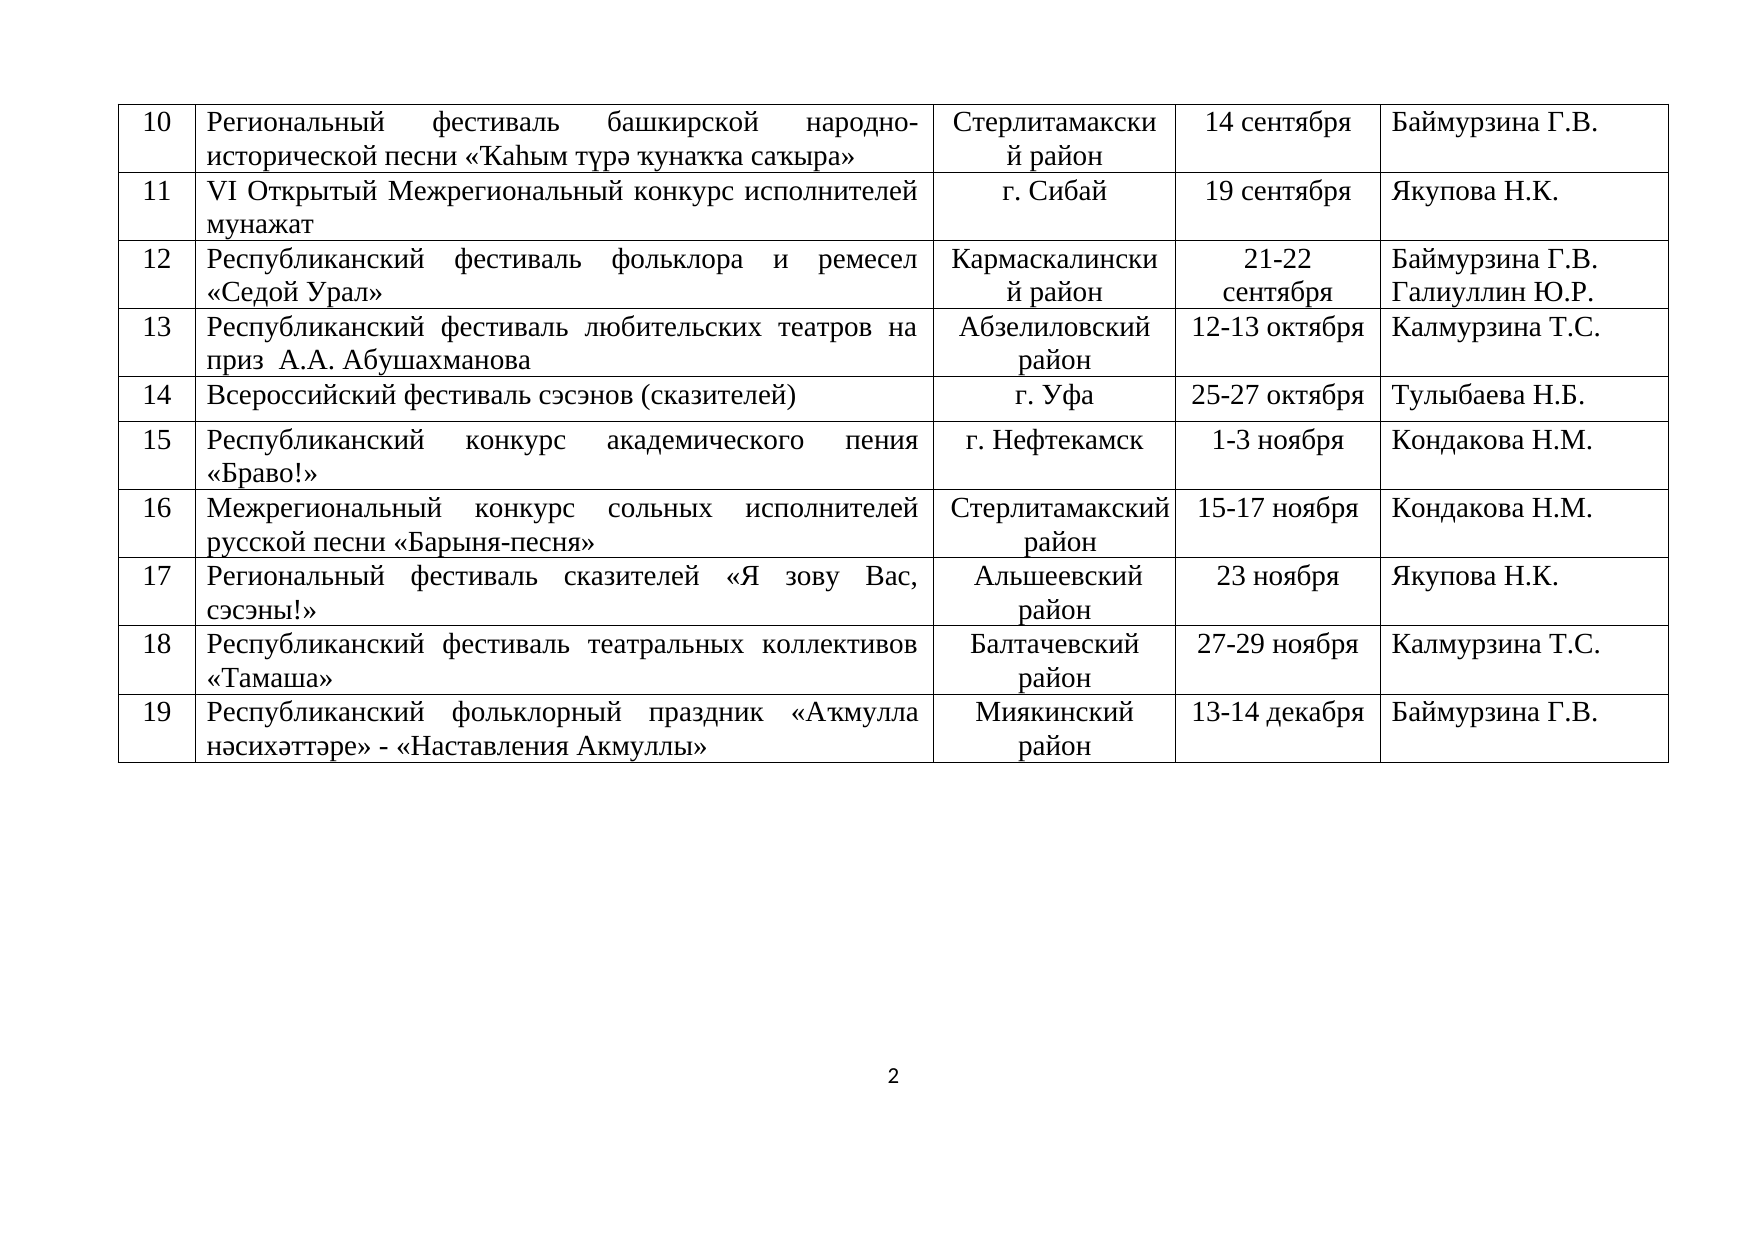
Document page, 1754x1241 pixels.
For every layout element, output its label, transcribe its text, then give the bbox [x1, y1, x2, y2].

table_cell Межрегиональный конкурс сольных исполнителей русской песни «Барыня-песня» [196, 490, 933, 557]
table_cell Тулыбаева Н.Б. [1381, 377, 1668, 421]
table_cell г. Сибай [934, 173, 1175, 240]
table_cell Всероссийский фестиваль сэсэнов (сказителей) [196, 377, 933, 421]
table_cell 16 [119, 490, 195, 557]
table_cell г. Нефтекамск [934, 422, 1175, 489]
table_cell 10 [119, 105, 195, 172]
table_cell Стерлитамакский район [934, 105, 1175, 172]
table_cell Якупова Н.К. [1381, 558, 1668, 625]
table_cell 27-29 ноября [1176, 626, 1380, 693]
table_cell Республиканский конкурс академического пения «Браво!» [196, 422, 933, 489]
table_cell Республиканский фестиваль любительских театров на приз А.А. Абушахманова [196, 309, 933, 376]
table_cell 11 [119, 173, 195, 240]
table_cell г. Уфа [934, 377, 1175, 421]
table_cell Кондакова Н.М. [1381, 490, 1668, 557]
table_cell 15-17 ноября [1176, 490, 1380, 557]
table_cell Кармаскалинский район [934, 241, 1175, 308]
table_cell Калмурзина Т.С. [1381, 626, 1668, 693]
table_cell Кондакова Н.М. [1381, 422, 1668, 489]
table_cell Стерлитамакский район [934, 490, 1175, 557]
table_cell 13 [119, 309, 195, 376]
table_cell Региональный фестиваль сказителей «Я зову Вас, сэсэны!» [196, 558, 933, 625]
table_cell 12 [119, 241, 195, 308]
table_cell 17 [119, 558, 195, 625]
table_cell 14 [119, 377, 195, 421]
table_cell 14 сентября [1176, 105, 1380, 172]
table_cell Балтачевский район [934, 626, 1175, 693]
table_cell 13-14 декабря [1176, 695, 1380, 762]
table_cell Республиканский фестиваль театральных коллективов «Тамаша» [196, 626, 933, 693]
table_cell Региональный фестиваль башкирской народно-исторической песни «Ҡаһым түрә ҡунаҡҡа саҡыра» [196, 105, 933, 172]
table_cell Якупова Н.К. [1381, 173, 1668, 240]
table_cell 23 ноября [1176, 558, 1380, 625]
table_cell Альшеевский район [934, 558, 1175, 625]
table_cell Калмурзина Т.С. [1381, 309, 1668, 376]
table_cell 19 [119, 695, 195, 762]
table_cell Республиканский фестиваль фольклора и ремесел «Седой Урал» [196, 241, 933, 308]
table_cell Миякинский район [934, 695, 1175, 762]
table_cell Баймурзина Г.В. [1381, 105, 1668, 172]
table_cell Баймурзина Г.В. Галиуллин Ю.Р. [1381, 241, 1668, 308]
table_cell Баймурзина Г.В. [1381, 695, 1668, 762]
table_cell 21-22 сентября [1176, 241, 1380, 308]
table_cell 1-3 ноября [1176, 422, 1380, 489]
table_cell VI Открытый Межрегиональный конкурс исполнителей мунажат [196, 173, 933, 240]
table_cell 18 [119, 626, 195, 693]
table_cell 15 [119, 422, 195, 489]
table_cell 19 сентября [1176, 173, 1380, 240]
table_cell 12-13 октября [1176, 309, 1380, 376]
table_cell Республиканский фольклорный праздник «Аҡмулла нәсихәттәре» - «Наставления Акмуллы» [196, 695, 933, 762]
table_cell 25-27 октября [1176, 377, 1380, 421]
table_cell Абзелиловский район [934, 309, 1175, 376]
